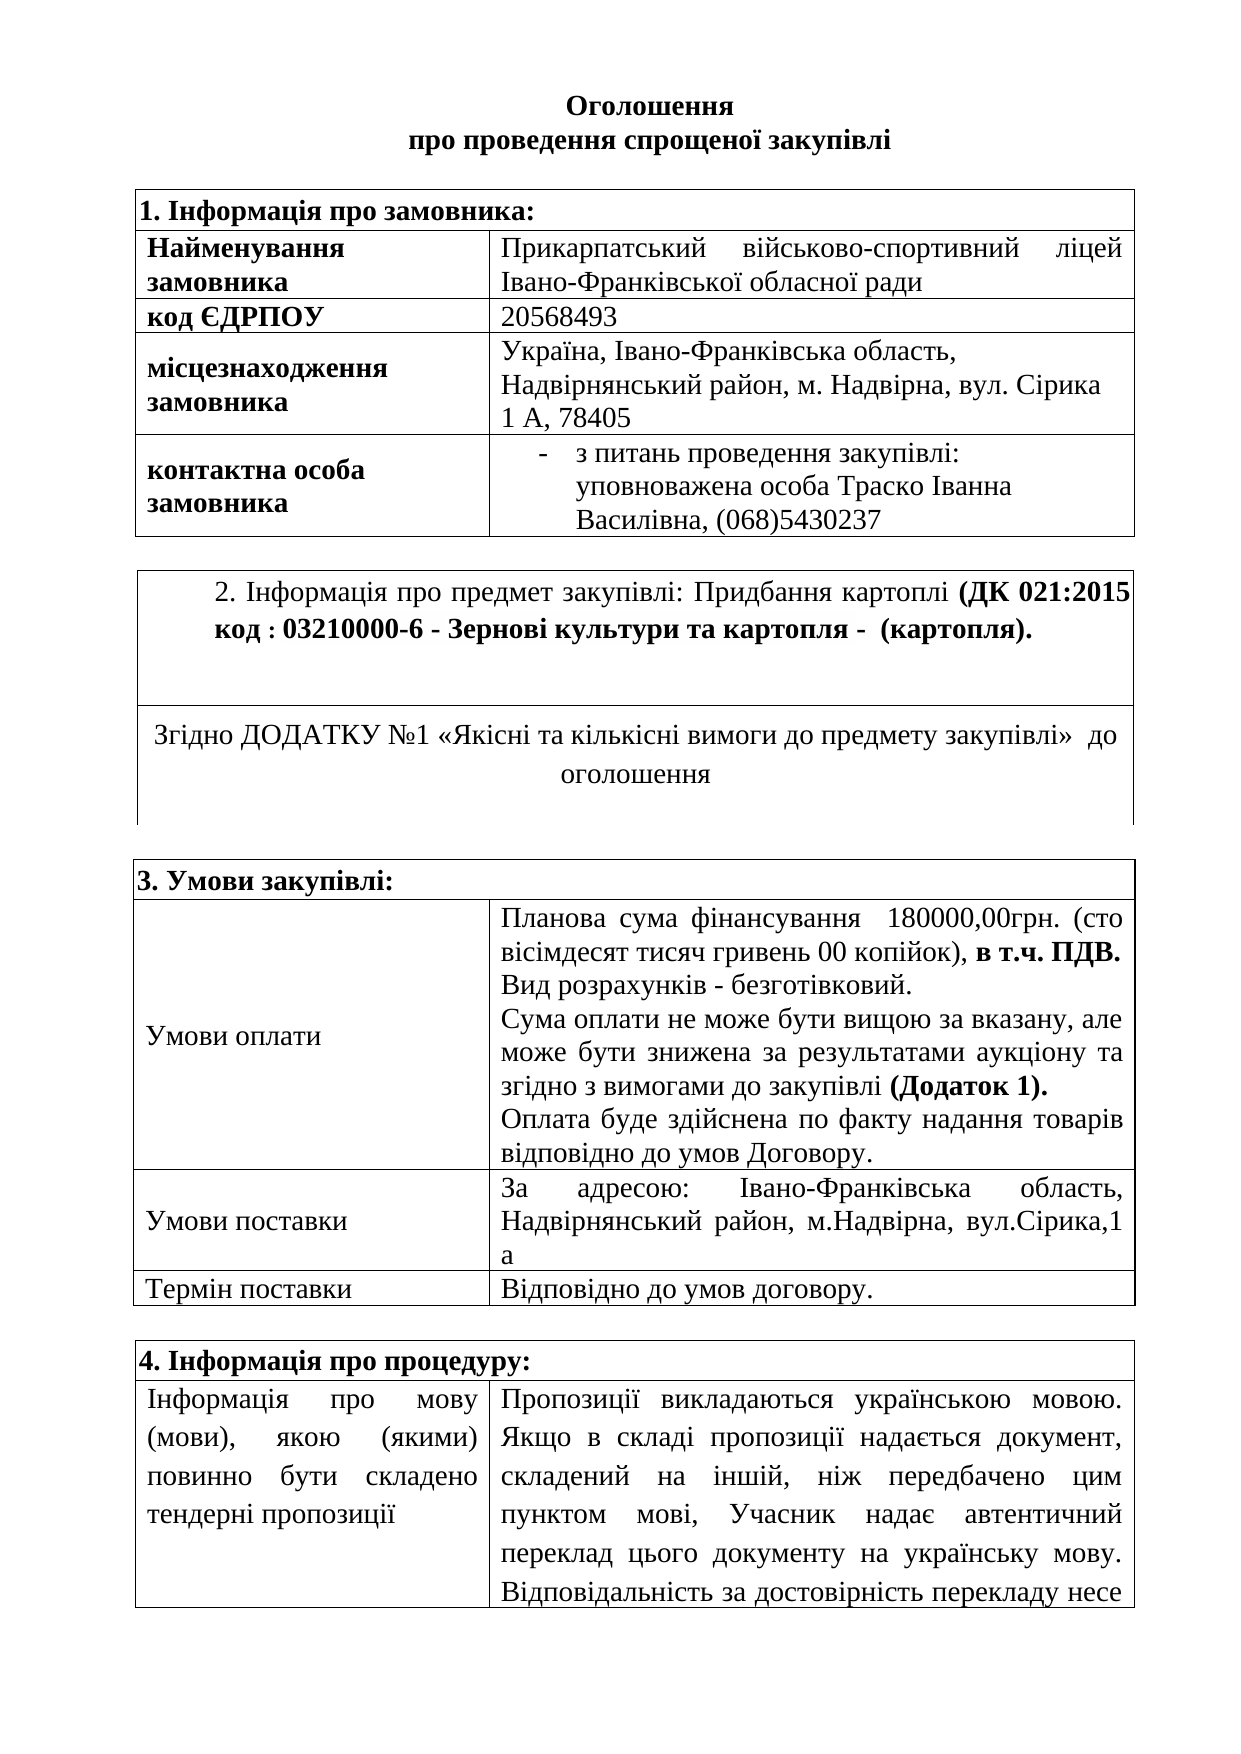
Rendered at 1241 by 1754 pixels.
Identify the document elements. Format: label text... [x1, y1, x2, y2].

table_cell Згідно ДОДАТКУ №1 «Якісні та кількісні вимоги до предмету закупівлі» до оголошення [138, 706, 1133, 825]
table_header 1. Інформація про замовника: [136, 190, 1134, 229]
table_cell Термін поставки [134, 1271, 489, 1305]
table_cell Україна, Івано-Франківська область, Надвірнянський район, м. Надвірна, вул. Сірика 1 А, 78405 [490, 333, 1134, 434]
table_header 3. Умови закупівлі: [134, 860, 1134, 899]
table_cell код ЄДРПОУ [136, 299, 489, 332]
table_cell Прикарпатський військово-спортивний ліцей Івано-Франківської обласної ради [490, 231, 1134, 298]
table_cell Відповідно до умов договору. [490, 1271, 1134, 1305]
table_header 4. Інформація про процедуру: [136, 1341, 1134, 1380]
table_cell Планова сума фінансування 180000,00грн. (сто вісімдесят тисяч гривень 00 копійок), в т.ч. ПДВ. Вид розрахунків - безготівковий. Сума оплати не може бути вищою за вказану, але може бути знижена за результатами аукціону та згідно з вимогами до закупівлі (Додаток 1). Оплата буде здійснена по факту надання товарів відповідно до умов Договору. [490, 900, 1134, 1169]
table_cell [136, 1381, 489, 1607]
table_cell контактна особа замовника [136, 435, 489, 536]
table_cell Умови оплати [134, 900, 489, 1169]
text про проведення спрощеної закупівлі [148, 122, 1152, 156]
text Оголошення [148, 88, 1152, 122]
table_cell місцезнаходження замовника [136, 333, 489, 434]
table_cell За адресою: Івано-Франківська область, Надвірнянський район, м.Надвірна, вул.Сірика,1 а [490, 1170, 1134, 1270]
table_cell з питань проведення закупівлі: уповноважена особа Траско Іванна Василівна, (068)5430237 [490, 435, 1134, 536]
table_cell Умови поставки [134, 1170, 489, 1270]
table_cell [490, 1381, 1134, 1607]
table_cell Найменування замовника [136, 231, 489, 298]
table_header 2. Інформація про предмет закупівлі: Придбання картоплі (ДК 021:2015 код : 03210000-6 - Зернові культури та картопля - (картопля). [138, 571, 1133, 705]
table_cell 20568493 [490, 299, 1134, 332]
